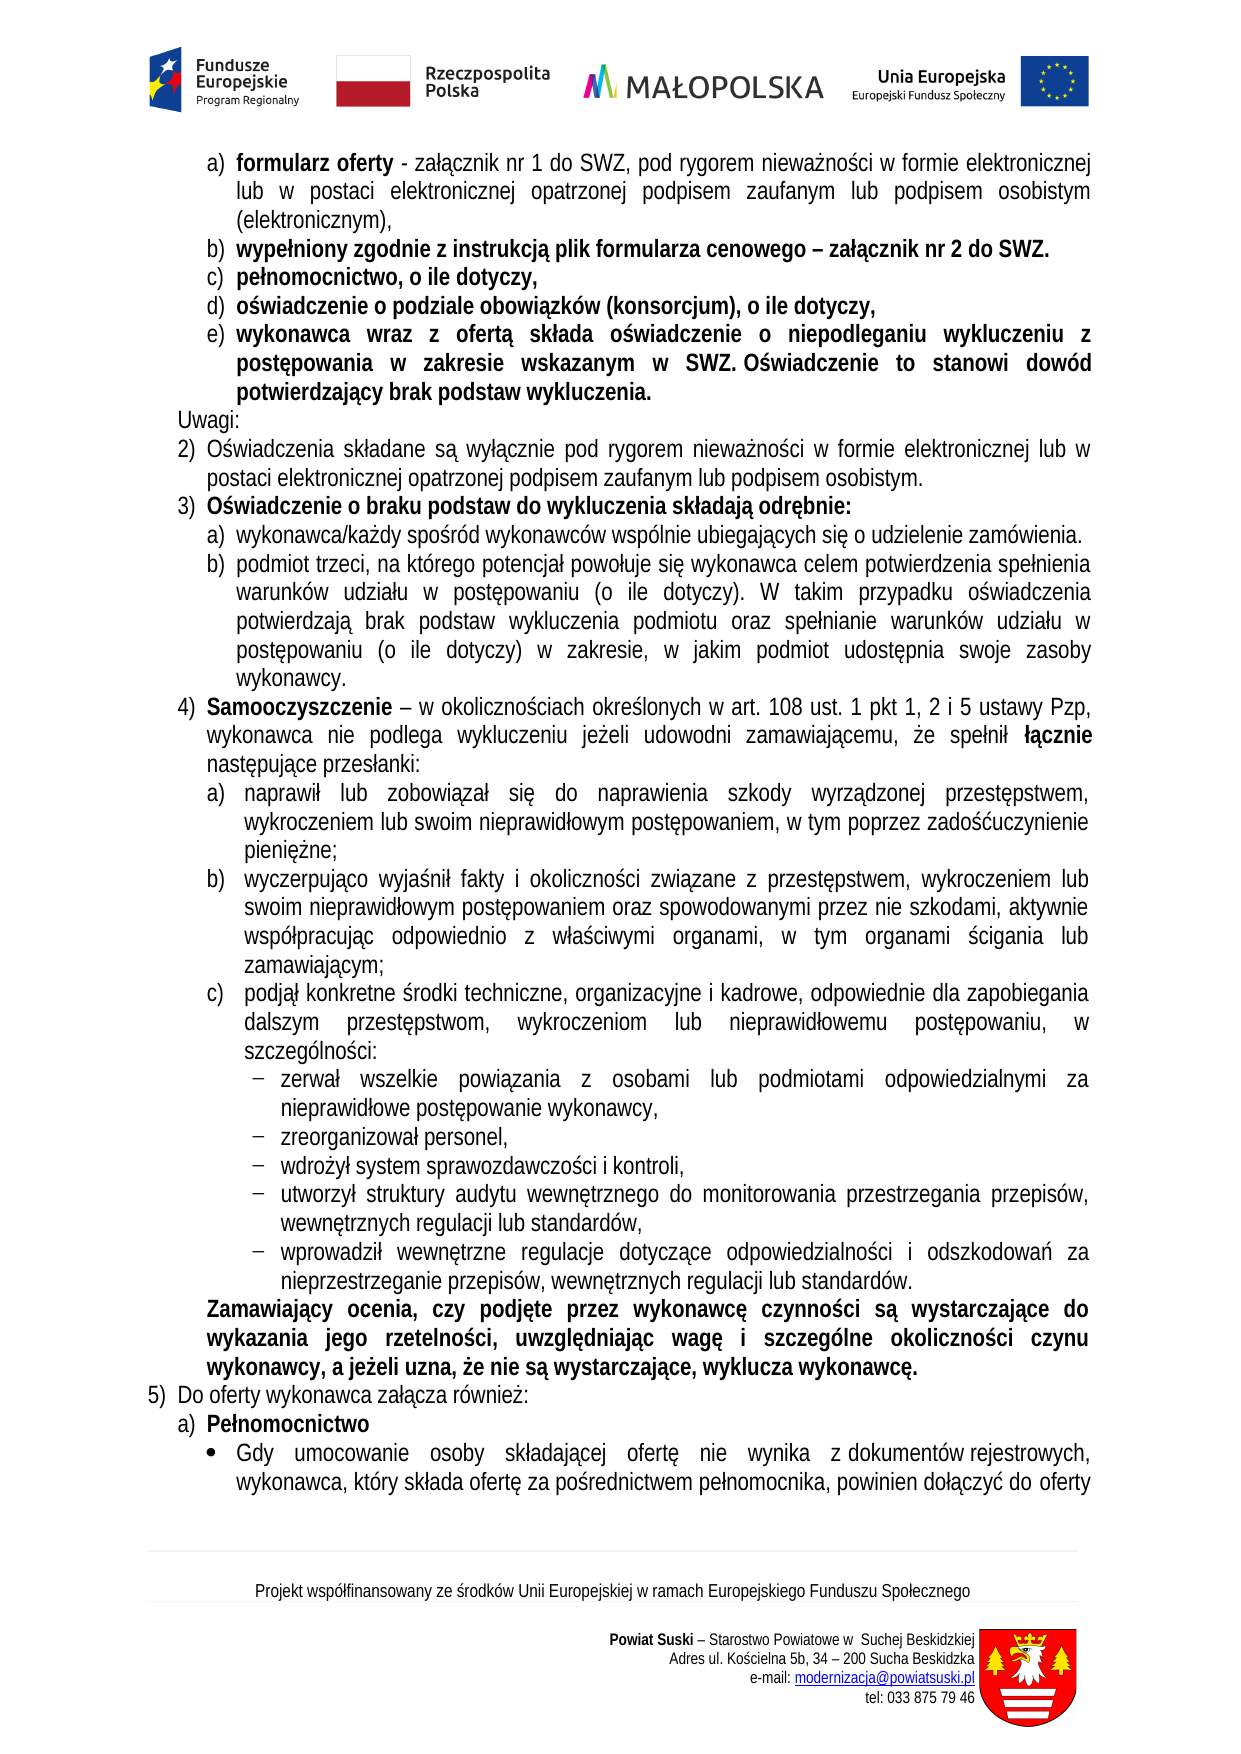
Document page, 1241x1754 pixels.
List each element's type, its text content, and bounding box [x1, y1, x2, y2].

list Oświadczenie o braku podstaw do wykluczenia składają odrębnie: [177, 491, 1093, 520]
list utworzył struktury audytu wewnętrznego do monitorowania przestrzegania przepisów, wewnętrznych regulacji lub standardów, [251, 1179, 1091, 1237]
list wdrożył system sprawozdawczości i kontroli, [251, 1151, 1091, 1179]
list wykonawca/każdy spośród wykonawców wspólnie ubiegających się o udzielenie zamówienia. [207, 520, 1093, 549]
list wypełniony zgodnie z instrukcją plik formularza cenowego – załącznik nr 2 do SWZ. [207, 233, 1093, 262]
picture [148, 41, 1088, 126]
list Samooczyszczenie – w okolicznościach określonych w art. 108 ust. 1 pkt 1, 2 i 5 ustawy Pzp, wykonawca nie podlega wykluczeniu jeżeli udowodni zamawiającemu, że spełnił łącznie następujące przesłanki: [177, 692, 1093, 778]
list zerwał wszelkie powiązania z osobami lub podmiotami odpowiedzialnymi za nieprawidłowe postępowanie wykonawcy, [251, 1064, 1091, 1122]
list wykonawca wraz z ofertą składa oświadczenie o niepodleganiu wykluczeniu z postępowania w zakresie wskazanym w SWZ. Oświadczenie to stanowi dowód potwierdzający brak podstaw wykluczenia. [207, 319, 1093, 405]
list Uwagi: [177, 405, 1093, 434]
list wprowadził wewnętrzne regulacje dotyczące odpowiedzialności i odszkodowań za nieprzestrzeganie przepisów, wewnętrznych regulacji lub standardów. [251, 1237, 1091, 1294]
list naprawił lub zobowiązał się do naprawienia szkody wyrządzonej przestępstwem, wykroczeniem lub swoim nieprawidłowym postępowaniem, w tym poprzez zadośćuczynienie pieniężne; [207, 778, 1091, 864]
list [207, 1438, 1091, 1495]
text Zamawiający ocenia, czy podjęte przez wykonawcę czynności są wystarczające do wykazania jego rzetelności, uwzględniając wagę i szczególne okoliczności czynu wykonawcy, a jeżeli uzna, że nie są wystarczające, wyklucza wykonawcę. [207, 1294, 1090, 1380]
list Oświadczenia składane są wyłącznie pod rygorem nieważności w formie elektronicznej lub w postaci elektronicznej opatrzonej podpisem zaufanym lub podpisem osobistym. [177, 434, 1093, 491]
list wyczerpująco wyjaśnił fakty i okoliczności związane z przestępstwem, wykroczeniem lub swoim nieprawidłowym postępowaniem oraz spowodowanymi przez nie szkodami, aktywnie współpracując odpowiednio z właściwymi organami, w tym organami ścigania lub zamawiającym; [207, 864, 1091, 978]
list Do oferty wykonawca załącza również: [148, 1380, 1093, 1409]
list zreorganizował personel, [251, 1122, 1091, 1151]
picture [979, 1629, 1077, 1727]
list podjął konkretne środki techniczne, organizacyjne i kadrowe, odpowiednie dla zapobiegania dalszym przestępstwom, wykroczeniom lub nieprawidłowemu postępowaniu, w szczególności: [207, 978, 1091, 1064]
list oświadczenie o podziale obowiązków (konsorcjum), o ile dotyczy, [207, 291, 1093, 319]
list podmiot trzeci, na którego potencjał powołuje się wykonawca celem potwierdzenia spełnienia warunków udziału w postępowaniu (o ile dotyczy). W takim przypadku oświadczenia potwierdzają brak podstaw wykluczenia podmiotu oraz spełnianie warunków udziału w postępowaniu (o ile dotyczy) w zakresie, w jakim podmiot udostępnia swoje zasoby wykonawcy. [207, 549, 1093, 692]
list Pełnomocnictwo [177, 1409, 1104, 1438]
list formularz oferty - załącznik nr 1 do SWZ, pod rygorem nieważności w formie elektronicznej lub w postaci elektronicznej opatrzonej podpisem zaufanym lub podpisem osobistym (elektronicznym), [207, 148, 1093, 233]
list pełnomocnictwo, o ile dotyczy, [207, 262, 1093, 291]
